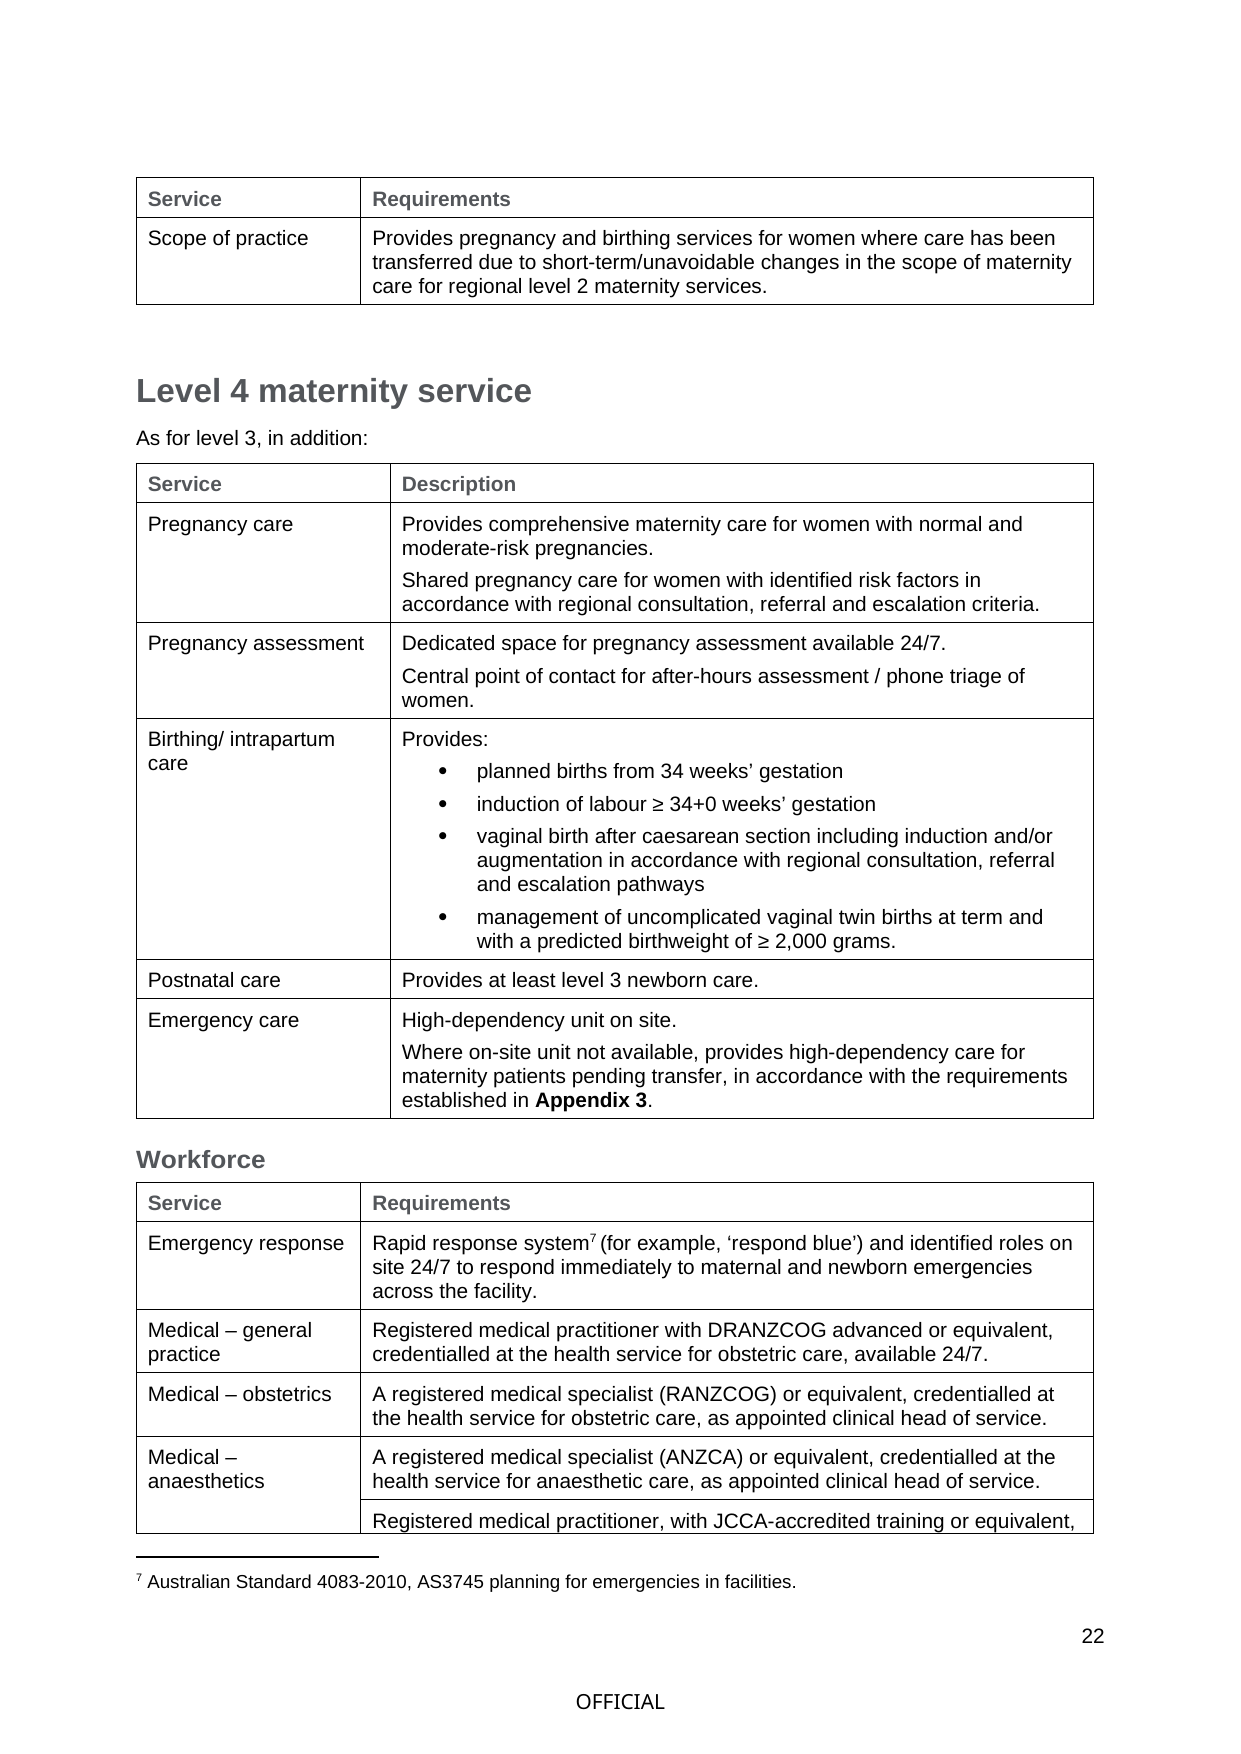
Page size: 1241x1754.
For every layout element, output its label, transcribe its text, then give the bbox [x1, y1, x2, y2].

table_header Service [137, 178, 360, 217]
table_cell Medical – anaesthetics [137, 1437, 360, 1533]
table_cell High-dependency unit on site. Where on-site unit not available, provides high-dependency care for maternity patients pending transfer, in accordance with the requirements established in Appendix 3. [391, 999, 1093, 1118]
subtitle Workforce [136, 1144, 1104, 1173]
table_cell Emergency care [137, 999, 390, 1118]
text As for level 3, in addition: [136, 422, 1104, 450]
table_header Service [137, 1183, 360, 1221]
table_cell Registered medical practitioner with DRANZCOG advanced or equivalent, credentialled at the health service for obstetric care, available 24/7. [361, 1310, 1093, 1372]
table_cell Emergency response [137, 1222, 360, 1309]
table_header Service [137, 464, 390, 502]
table_cell Pregnancy assessment [137, 623, 390, 718]
table_cell Pregnancy care [137, 503, 390, 622]
table_cell Provides: planned births from 34 weeks’ gestation induction of labour ≥ 34+0 weeks’ gestation vaginal birth after caesarean section including induction and/or augmentation in accordance with regional consultation, referral and escalation pathways management of uncomplicated vaginal twin births at term and with a predicted birthweight of ≥ 2,000 grams. [391, 719, 1093, 959]
table_header Description [391, 464, 1093, 502]
table_header Requirements [361, 1183, 1093, 1221]
subtitle Level 4 maternity service [136, 371, 1104, 409]
table_cell A registered medical specialist (ANZCA) or equivalent, credentialled at the health service for anaesthetic care, as appointed clinical head of service. [361, 1437, 1093, 1499]
table_cell Medical – general practice [137, 1310, 360, 1372]
table_cell Provides at least level 3 newborn care. [391, 960, 1093, 998]
table_cell Provides pregnancy and birthing services for women where care has been transferred due to short-term/unavoidable changes in the scope of maternity care for regional level 2 maternity services. [361, 218, 1093, 304]
table_cell Scope of practice [137, 218, 360, 304]
table_cell Postnatal care [137, 960, 390, 998]
table_cell A registered medical specialist (RANZCOG) or equivalent, credentialled at the health service for obstetric care, as appointed clinical head of service. [361, 1373, 1093, 1436]
table_cell Provides comprehensive maternity care for women with normal and moderate-risk pregnancies. Shared pregnancy care for women with identified risk factors in accordance with regional consultation, referral and escalation criteria. [391, 503, 1093, 622]
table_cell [361, 1500, 1093, 1533]
table_cell Dedicated space for pregnancy assessment available 24/7. Central point of contact for after-hours assessment / phone triage of women. [391, 623, 1093, 718]
table_header Requirements [361, 178, 1093, 217]
table_cell Medical – obstetrics [137, 1373, 360, 1436]
table_cell Rapid response system (for example, ‘respond blue’) and identified roles on site 24/7 to respond immediately to maternal and newborn emergencies across the facility. [361, 1222, 1093, 1309]
table_cell Birthing/ intrapartum care [137, 719, 390, 959]
